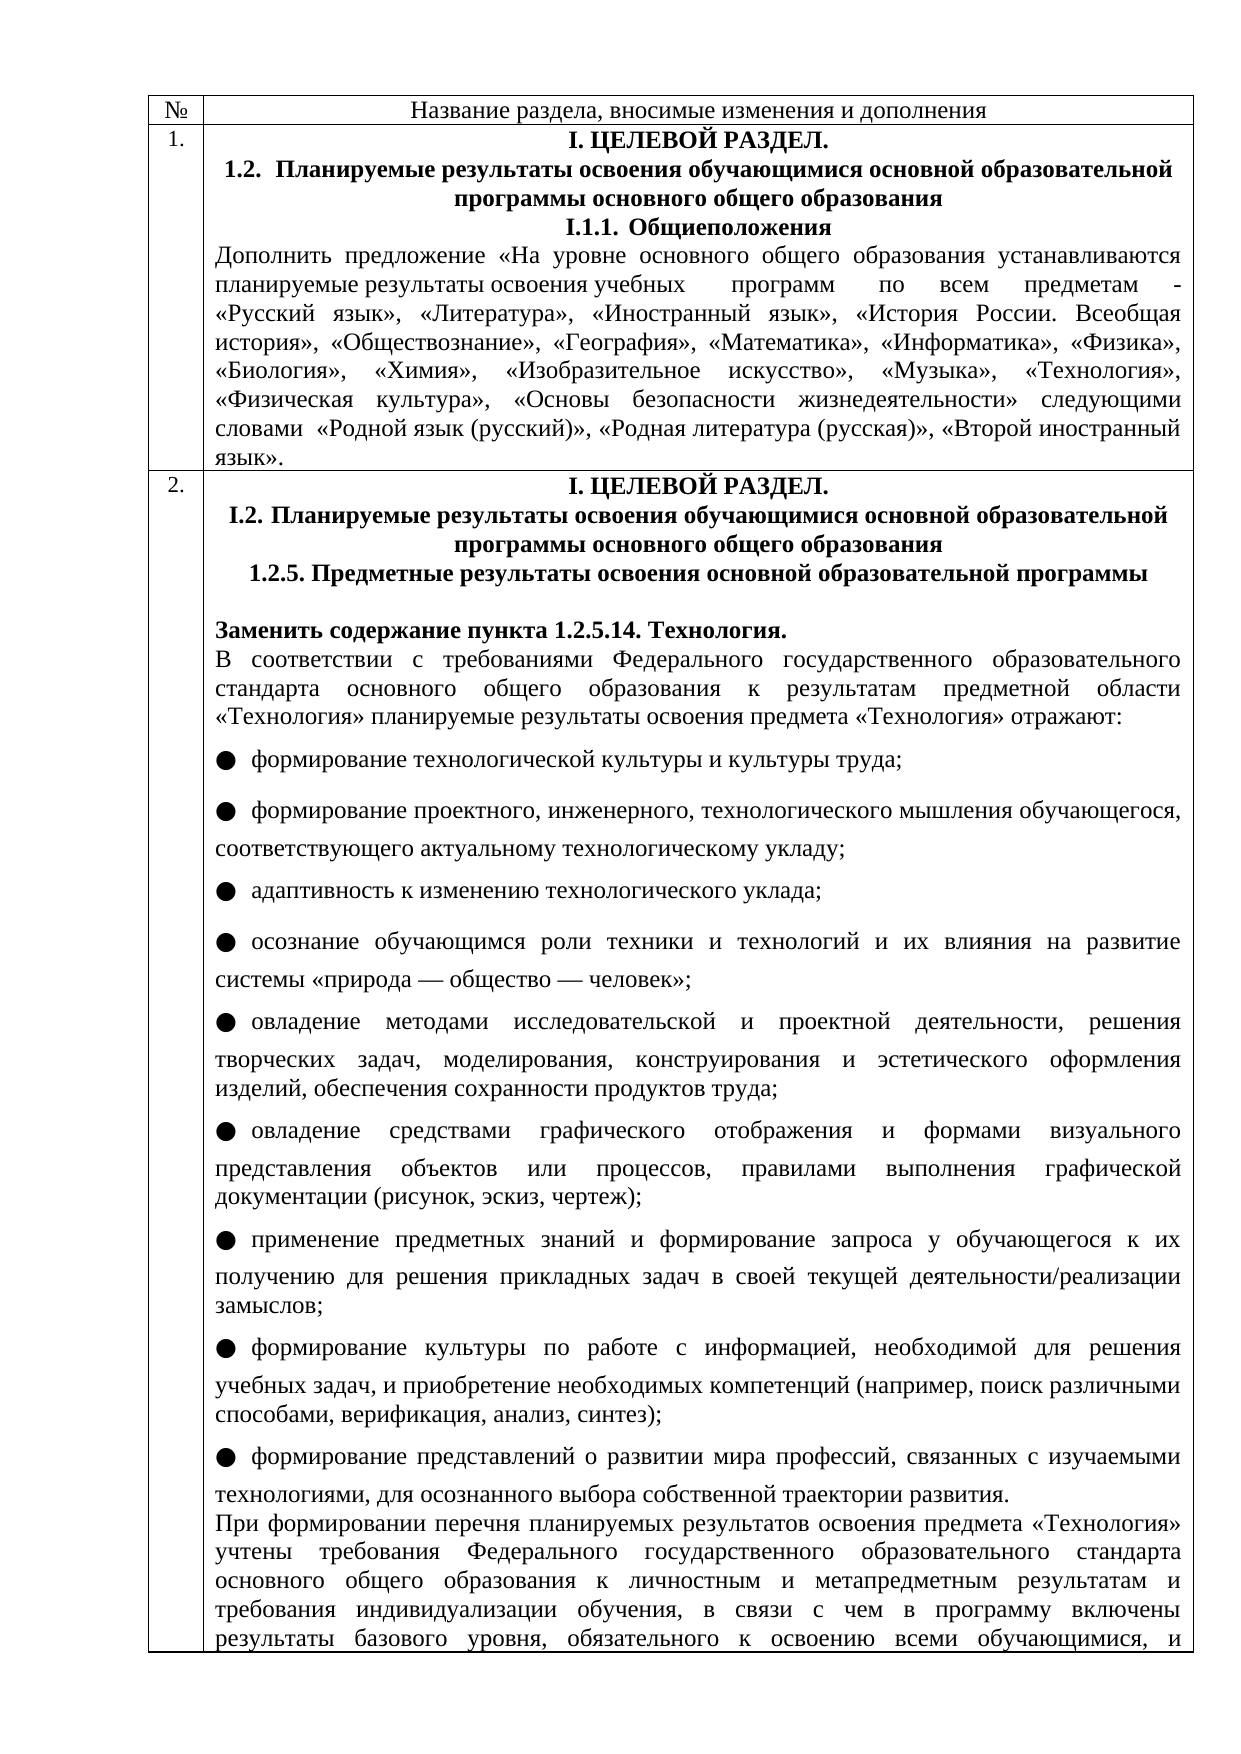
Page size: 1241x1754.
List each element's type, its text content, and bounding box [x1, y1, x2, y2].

table_cell 1. [149, 125, 203, 470]
table_header № [149, 96, 203, 124]
table_cell 2. [149, 471, 203, 1651]
table_header Название раздела, вносимые изменения и дополнения [204, 96, 1193, 124]
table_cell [204, 471, 1193, 1651]
table_cell I. ЦЕЛЕВОЙ РАЗДЕЛ. Планируемые результаты освоения обучающимися основной образовательной программы основного общего образования Общиеположения Дополнить предложение «На уровне основного общего образования устанавливаются планируемые результаты освоения учебных программ по всем предметам - «Русский язык», «Литература», «Иностранный язык», «История России. Всеобщая история», «Обществознание», «География», «Математика», «Информатика», «Физика», «Биология», «Химия», «Изобразительное искусство», «Музыка», «Технология», «Физическая культура», «Основы безопасности жизнедеятельности» следующими словами «Родной язык (русский)», «Родная литература (русская)», «Второй иностранный язык». [204, 125, 1193, 470]
